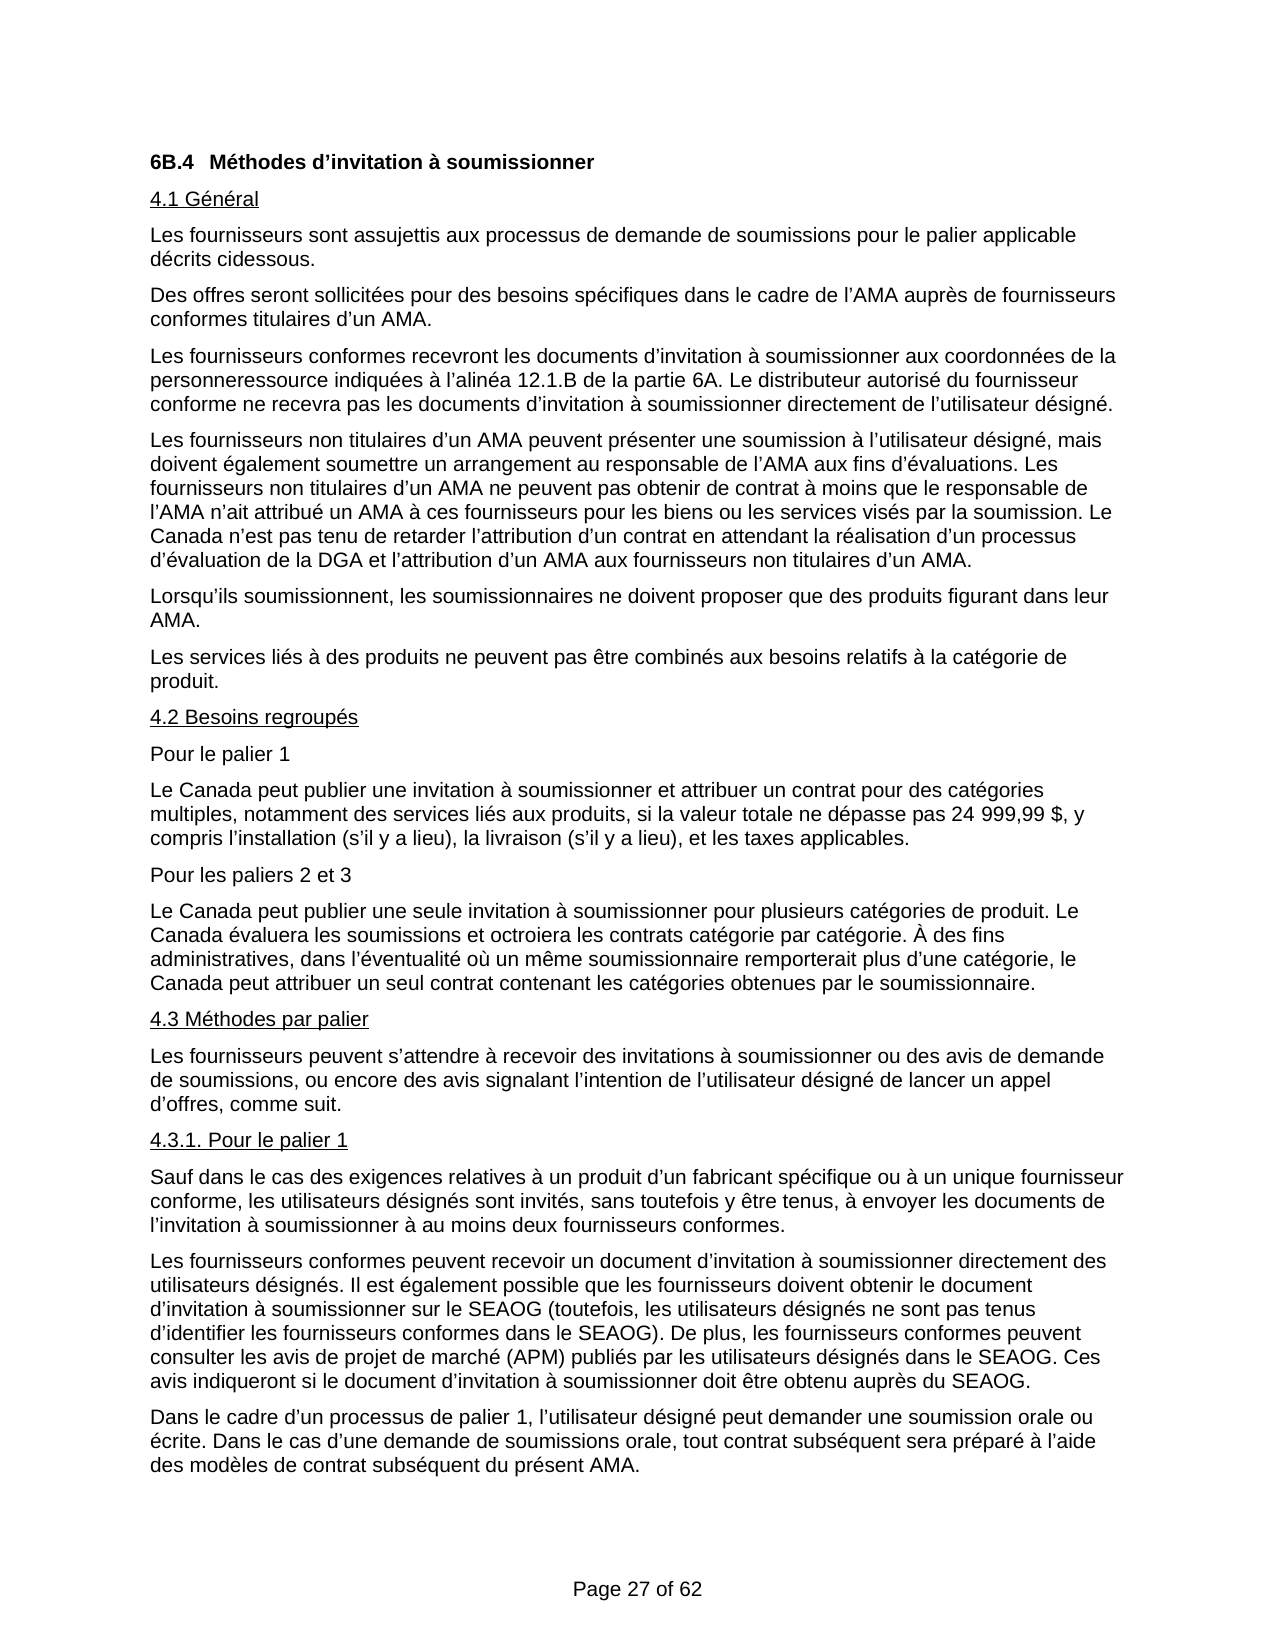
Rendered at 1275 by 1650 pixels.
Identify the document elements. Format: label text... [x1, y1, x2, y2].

text Le Canada peut publier une invitation à soumissionner et attribuer un contrat pour des catégories multiples, notamment des services liés aux produits, si la valeur totale ne dépasse pas 24 999,99 $, y compris l’installation (s’il y a lieu), la livraison (s’il y a lieu), et les taxes applicables. [150, 778, 1125, 850]
text 4.3 Méthodes par palier [150, 1007, 1125, 1031]
text Le Canada peut publier une seule invitation à soumissionner pour plusieurs catégories de produit. Le Canada évaluera les soumissions et octroiera les contrats catégorie par catégorie. À des fins administratives, dans l’éventualité où un même soumissionnaire remporterait plus d’une catégorie, le Canada peut attribuer un seul contrat contenant les catégories obtenues par le soumissionnaire. [150, 899, 1125, 995]
text Les fournisseurs conformes recevront les documents d’invitation à soumissionner aux coordonnées de la personne­ressource indiquées à l’alinéa 12.1.B de la partie 6A. Le distributeur autorisé du fournisseur conforme ne recevra pas les documents d’invitation à soumissionner directement de l’utilisateur désigné. [150, 344, 1125, 416]
text Les fournisseurs non titulaires d’un AMA peuvent présenter une soumission à l’utilisateur désigné, mais doivent également soumettre un arrangement au responsable de l’AMA aux fins d’évaluations. Les fournisseurs non titulaires d’un AMA ne peuvent pas obtenir de contrat à moins que le responsable de l’AMA n’ait attribué un AMA à ces fournisseurs pour les biens ou les services visés par la soumission. Le Canada n’est pas tenu de retarder l’attribution d’un contrat en attendant la réalisation d’un processus d’évaluation de la DGA et l’attribution d’un AMA aux fournisseurs non titulaires d’un AMA. [150, 428, 1125, 572]
text 4.1 Général [150, 186, 1125, 210]
text 4.3.1. Pour le palier 1 [150, 1128, 1125, 1152]
text Les services liés à des produits ne peuvent pas être combinés aux besoins relatifs à la catégorie de produit. [150, 645, 1125, 693]
text Dans le cadre d’un processus de palier 1, l’utilisateur désigné peut demander une soumission orale ou écrite. Dans le cas d’une demande de soumissions orale, tout contrat subséquent sera préparé à l’aide des modèles de contrat subséquent du présent AMA. [150, 1405, 1125, 1477]
text 6B.4 Méthodes d’invitation à soumissionner [150, 150, 1125, 174]
text Pour les paliers 2 et 3 [150, 862, 1125, 886]
text Les fournisseurs sont assujettis aux processus de demande de soumissions pour le palier applicable décrits ci­dessous. [150, 223, 1125, 271]
text Les fournisseurs conformes peuvent recevoir un document d’invitation à soumissionner directement des utilisateurs désignés. Il est également possible que les fournisseurs doivent obtenir le document d’invitation à soumissionner sur le SEAOG (toutefois, les utilisateurs désignés ne sont pas tenus d’identifier les fournisseurs conformes dans le SEAOG). De plus, les fournisseurs conformes peuvent consulter les avis de projet de marché (APM) publiés par les utilisateurs désignés dans le SEAOG. Ces avis indiqueront si le document d’invitation à soumissionner doit être obtenu auprès du SEAOG. [150, 1249, 1125, 1393]
text Lorsqu’ils soumissionnent, les soumissionnaires ne doivent proposer que des produits figurant dans leur AMA. [150, 584, 1125, 632]
text Les fournisseurs peuvent s’attendre à recevoir des invitations à soumissionner ou des avis de demande de soumissions, ou encore des avis signalant l’intention de l’utilisateur désigné de lancer un appel d’offres, comme suit. [150, 1044, 1125, 1116]
text Pour le palier 1 [150, 742, 1125, 766]
text Sauf dans le cas des exigences relatives à un produit d’un fabricant spécifique ou à un unique fournisseur conforme, les utilisateurs désignés sont invités, sans toutefois y être tenus, à envoyer les documents de l’invitation à soumissionner à au moins deux fournisseurs conformes. [150, 1164, 1125, 1236]
text Des offres seront sollicitées pour des besoins spécifiques dans le cadre de l’AMA auprès de fournisseurs conformes titulaires d’un AMA. [150, 283, 1125, 331]
text 4.2 Besoins regroupés [150, 705, 1125, 729]
